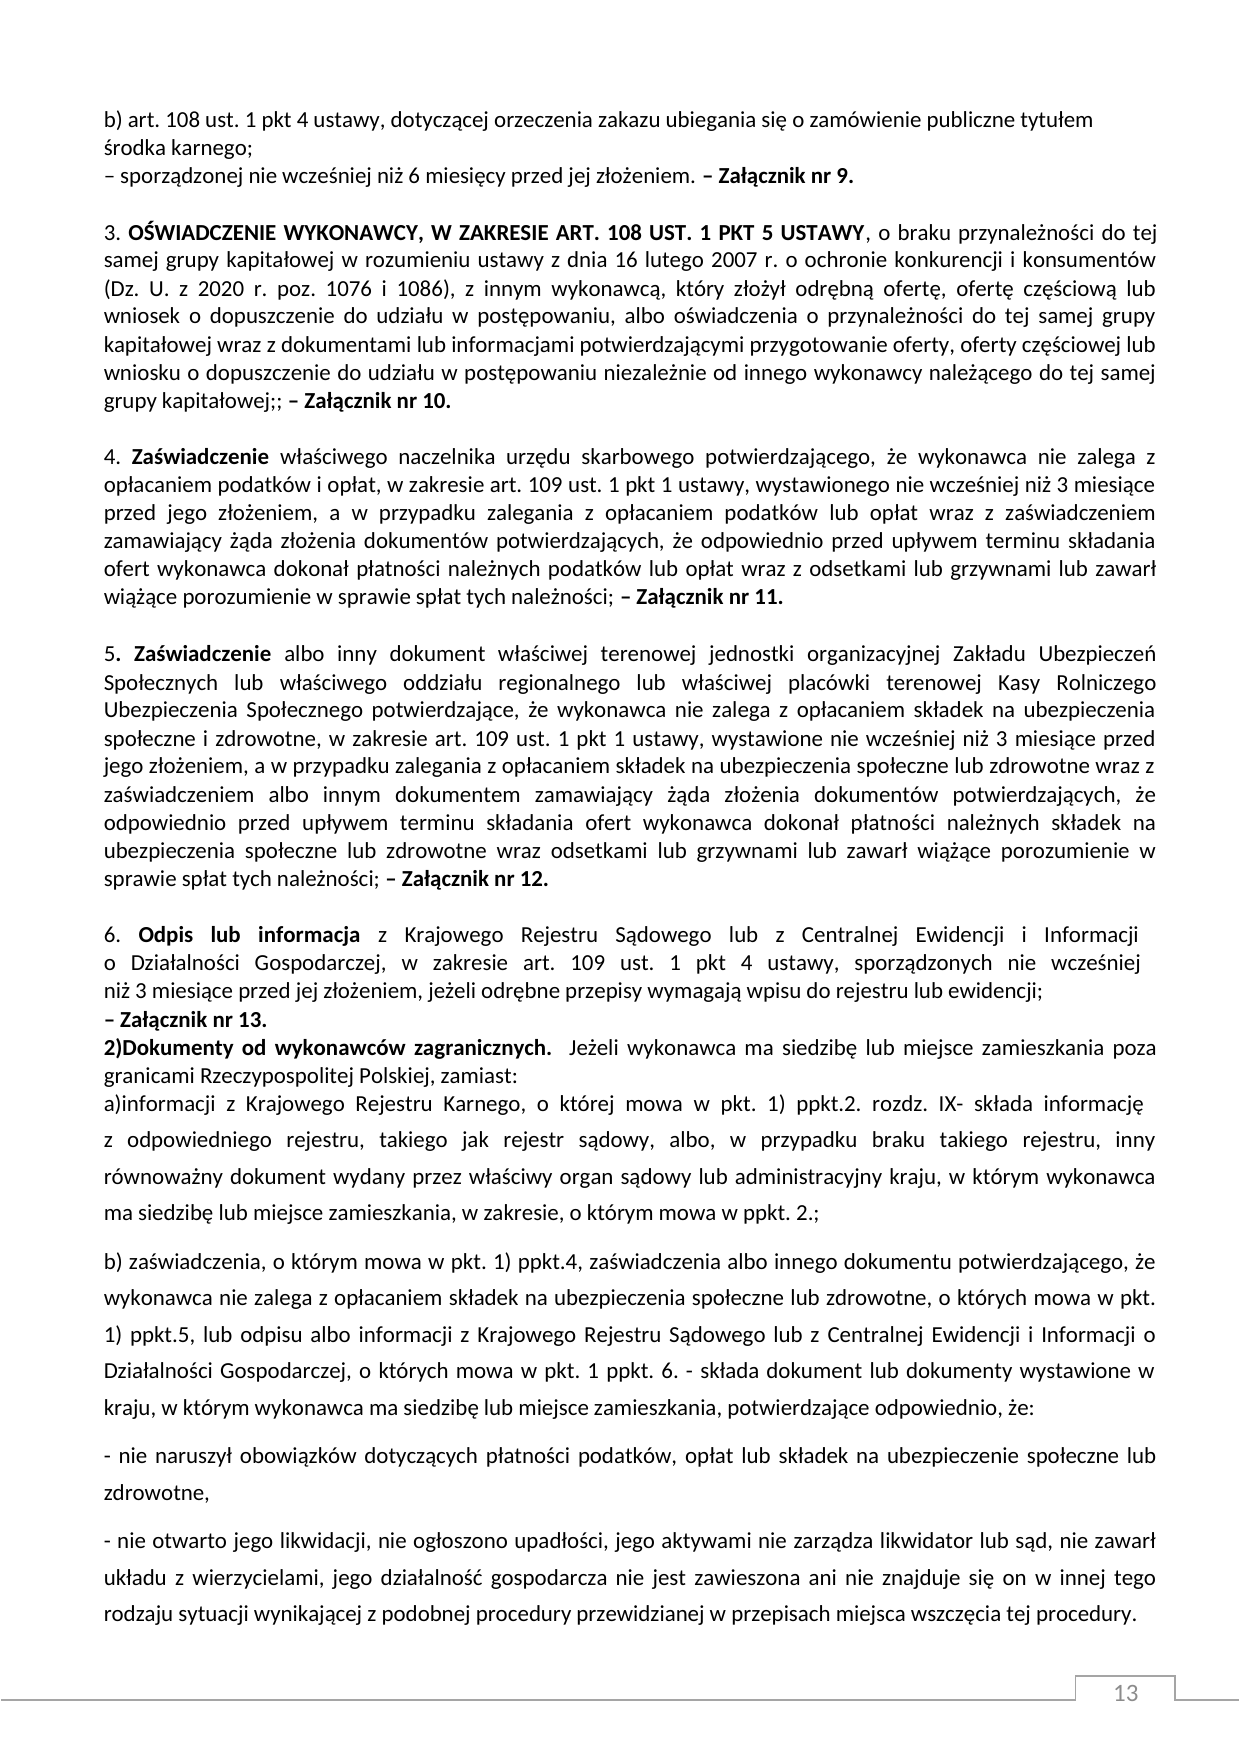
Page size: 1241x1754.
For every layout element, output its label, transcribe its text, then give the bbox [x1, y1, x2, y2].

text 4. Zaświadczenie właściwego naczelnika urzędu skarbowego potwierdzającego, że wykonawca nie zalega z opłacaniem podatków i opłat, w zakresie art. 109 ust. 1 pkt 1 ustawy, wystawionego nie wcześniej niż 3 miesiące przed jego złożeniem, a w przypadku zalegania z opłacaniem podatków lub opłat wraz z zaświadczeniem zamawiający żąda złożenia dokumentów potwierdzających, że odpowiednio przed upływem terminu składania ofert wykonawca dokonał płatności należnych podatków lub opłat wraz z odsetkami lub grzywnami lub zawarł wiążące porozumienie w sprawie spłat tych należności; – Załącznik nr 11. [103, 442, 1157, 610]
text – sporządzonej nie wcześniej niż 6 miesięcy przed jej złożeniem. – Załącznik nr 9. [103, 162, 1157, 189]
text – Załącznik nr 13. [103, 1005, 1157, 1033]
text 5. Zaświadczenie albo inny dokument właściwej terenowej jednostki organizacyjnej Zakładu Ubezpieczeń Społecznych lub właściwego oddziału regionalnego lub właściwej placówki terenowej Kasy Rolniczego Ubezpieczenia Społecznego potwierdzające, że wykonawca nie zalega z opłacaniem składek na ubezpieczenia społeczne i zdrowotne, w zakresie art. 109 ust. 1 pkt 1 ustawy, wystawione nie wcześniej niż 3 miesiące przed jego złożeniem, a w przypadku zalegania z opłacaniem składek na ubezpieczenia społeczne lub zdrowotne wraz z zaświadczeniem albo innym dokumentem zamawiający żąda złożenia dokumentów potwierdzających, że odpowiednio przed upływem terminu składania ofert wykonawca dokonał płatności należnych składek na ubezpieczenia społeczne lub zdrowotne wraz odsetkami lub grzywnami lub zawarł wiążące porozumienie w sprawie spłat tych należności; – Załącznik nr 12. [103, 639, 1157, 892]
text - nie naruszył obowiązków dotyczących płatności podatków, opłat lub składek na ubezpieczenie społeczne lub zdrowotne, [103, 1441, 1157, 1506]
text b) zaświadczenia, o którym mowa w pkt. 1) ppkt.4, zaświadczenia albo innego dokumentu potwierdzającego, że wykonawca nie zalega z opłacaniem składek na ubezpieczenia społeczne lub zdrowotne, o których mowa w pkt. 1) ppkt.5, lub odpisu albo informacji z Krajowego Rejestru Sądowego lub z Centralnej Ewidencji i Informacji o Działalności Gospodarczej, o których mowa w pkt. 1 ppkt. 6. - składa dokument lub dokumenty wystawione w kraju, w którym wykonawca ma siedzibę lub miejsce zamieszkania, potwierdzające odpowiednio, że: [103, 1247, 1157, 1421]
text a)informacji z Krajowego Rejestru Karnego, o której mowa w pkt. 1) ppkt.2. rozdz. IX- składa informację z odpowiedniego rejestru, takiego jak rejestr sądowy, albo, w przypadku braku takiego rejestru, inny równoważny dokument wydany przez właściwy organ sądowy lub administracyjny kraju, w którym wykonawca ma siedzibę lub miejsce zamieszkania, w zakresie, o którym mowa w ppkt. 2.; [103, 1089, 1157, 1226]
text 6. Odpis lub informacja z Krajowego Rejestru Sądowego lub z Centralnej Ewidencji i Informacji o Działalności Gospodarczej, w zakresie art. 109 ust. 1 pkt 4 ustawy, sporządzonych nie wcześniej niż 3 miesiące przed jej złożeniem, jeżeli odrębne przepisy wymagają wpisu do rejestru lub ewidencji; [103, 920, 1157, 1004]
text - nie otwarto jego likwidacji, nie ogłoszono upadłości, jego aktywami nie zarządza likwidator lub sąd, nie zawarł układu z wierzycielami, jego działalność gospodarcza nie jest zawieszona ani nie znajduje się on w innej tego rodzaju sytuacji wynikającej z podobnej procedury przewidzianej w przepisach miejsca wszczęcia tej procedury. [103, 1527, 1157, 1627]
text b) art. 108 ust. 1 pkt 4 ustawy, dotyczącej orzeczenia zakazu ubiegania się o zamówienie publiczne tytułem środka karnego; [103, 106, 1157, 162]
text 2)Dokumenty od wykonawców zagranicznych. Jeżeli wykonawca ma siedzibę lub miejsce zamieszkania poza granicami Rzeczypospolitej Polskiej, zamiast: [103, 1033, 1157, 1089]
text 3. OŚWIADCZENIE WYKONAWCY, W ZAKRESIE ART. 108 UST. 1 PKT 5 USTAWY, o braku przynależności do tej samej grupy kapitałowej w rozumieniu ustawy z dnia 16 lutego 2007 r. o ochronie konkurencji i konsumentów (Dz. U. z 2020 r. poz. 1076 i 1086), z innym wykonawcą, który złożył odrębną ofertę, ofertę częściową lub wniosek o dopuszczenie do udziału w postępowaniu, albo oświadczenia o przynależności do tej samej grupy kapitałowej wraz z dokumentami lub informacjami potwierdzającymi przygotowanie oferty, oferty częściowej lub wniosku o dopuszczenie do udziału w postępowaniu niezależnie od innego wykonawcy należącego do tej samej grupy kapitałowej;; – Załącznik nr 10. [103, 218, 1157, 414]
